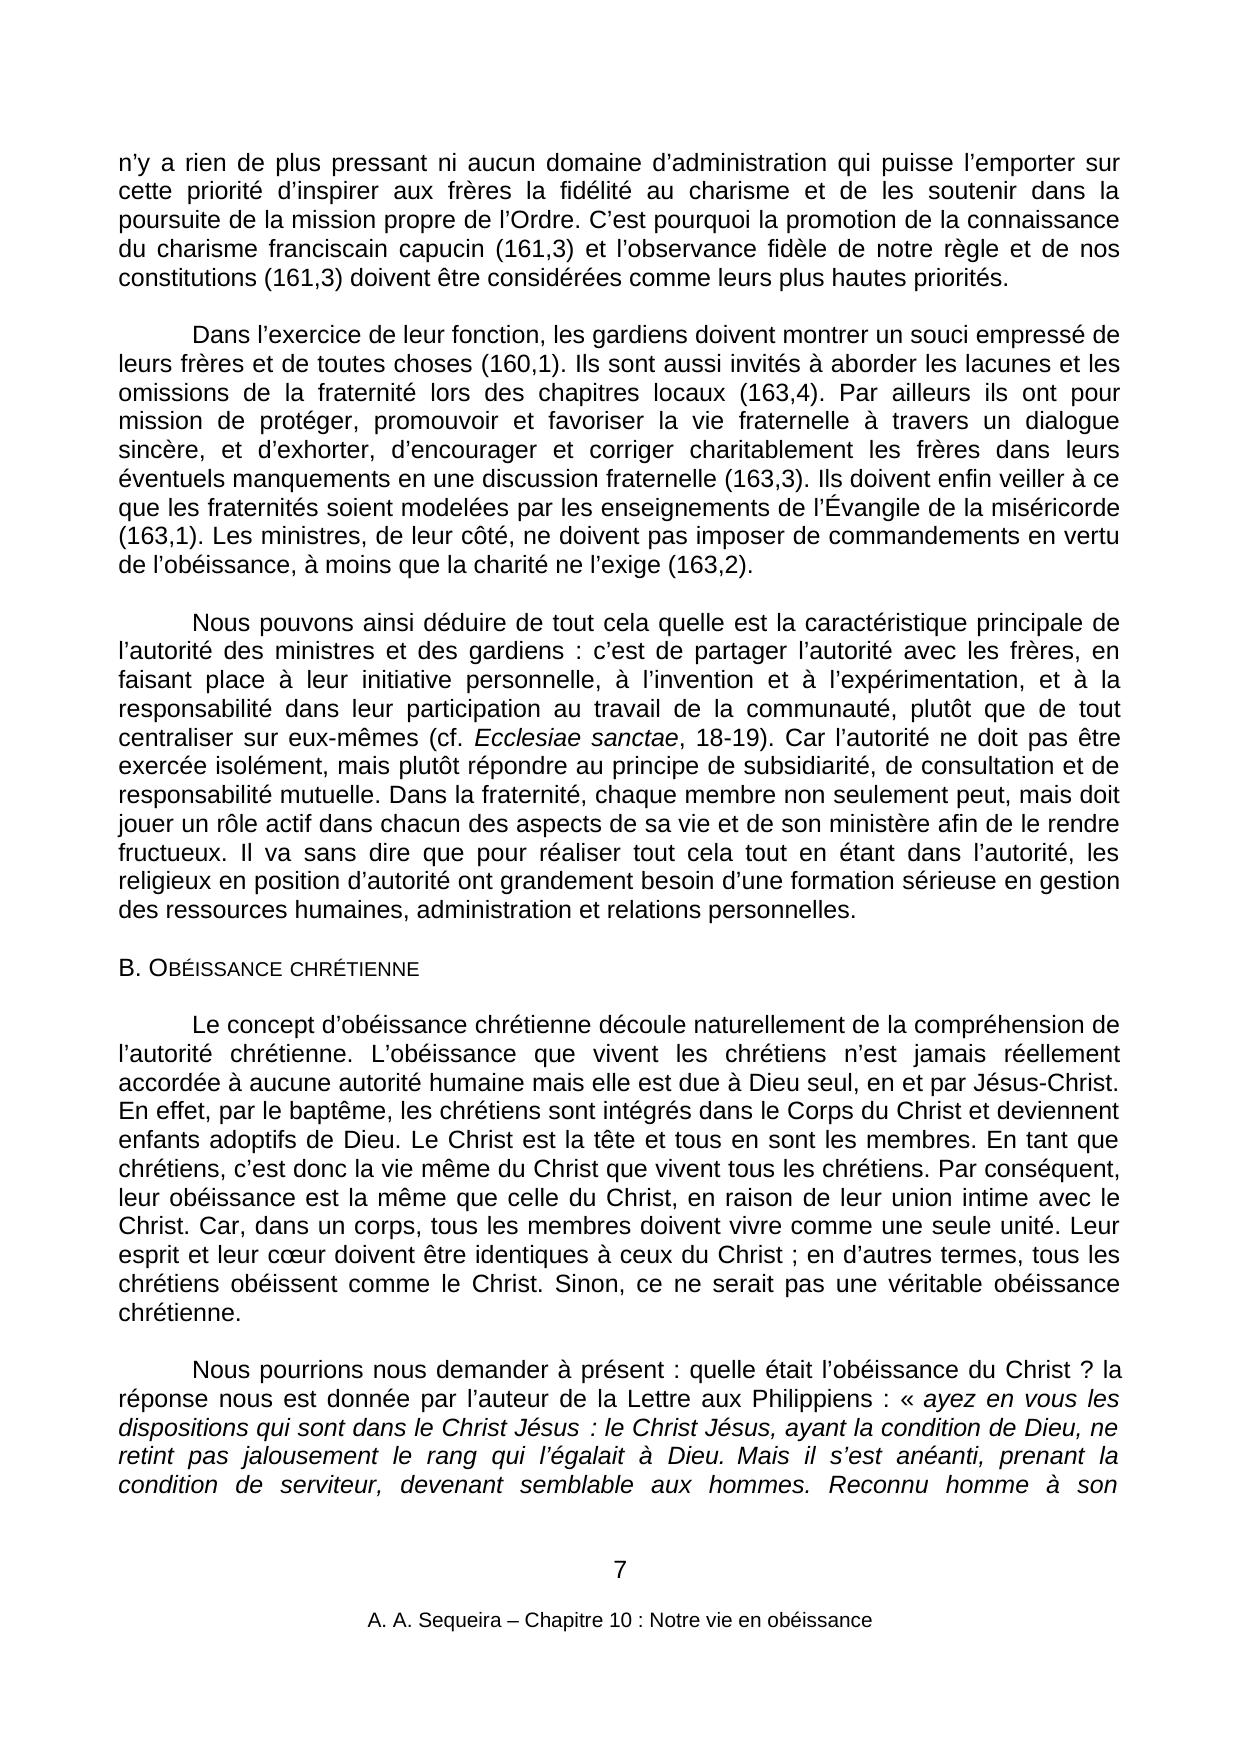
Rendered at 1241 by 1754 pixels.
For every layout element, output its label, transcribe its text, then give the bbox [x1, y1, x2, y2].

text Dans l’exercice de leur fonction, les gardiens doivent montrer un souci empressé de leurs frères et de toutes choses (160,1). Ils sont aussi invités à aborder les lacunes et les omissions de la fraternité lors des chapitres locaux (163,4). Par ailleurs ils ont pour mission de protéger, promouvoir et favoriser la vie fraternelle à travers un dialogue sincère, et d’exhorter, d’encourager et corriger charitablement les frères dans leurs éventuels manquements en une discussion fraternelle (163,3). Ils doivent enfin veiller à ce que les fraternités soient modelées par les enseignements de l’Évangile de la miséricorde (163,1). Les ministres, de leur côté, ne doivent pas imposer de commandements en vertu de l’obéissance, à moins que la charité ne l’exige (163,2). [118, 320, 1122, 579]
text B. Obéissance chrétienne [118, 953, 1122, 981]
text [118, 1355, 1122, 1499]
text Le concept d’obéissance chrétienne découle naturellement de la compréhension de l’autorité chrétienne. L’obéissance que vivent les chrétiens n’est jamais réellement accordée à aucune autorité humaine mais elle est due à Dieu seul, en et par Jésus-Christ. En effet, par le baptême, les chrétiens sont intégrés dans le Corps du Christ et deviennent enfants adoptifs de Dieu. Le Christ est la tête et tous en sont les membres. En tant que chrétiens, c’est donc la vie même du Christ que vivent tous les chrétiens. Par conséquent, leur obéissance est la même que celle du Christ, en raison de leur union intime avec le Christ. Car, dans un corps, tous les membres doivent vivre comme une seule unité. Leur esprit et leur cœur doivent être identiques à ceux du Christ ; en d’autres termes, tous les chrétiens obéissent comme le Christ. Sinon, ce ne serait pas une véritable obéissance chrétienne. [118, 1010, 1122, 1326]
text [118, 148, 1122, 291]
text Nous pouvons ainsi déduire de tout cela quelle est la caractéristique principale de l’autorité des ministres et des gardiens : c’est de partager l’autorité avec les frères, en faisant place à leur initiative personnelle, à l’invention et à l’expérimentation, et à la responsabilité dans leur participation au travail de la communauté, plutôt que de tout centraliser sur eux-mêmes (cf. Ecclesiae sanctae, 18-19). Car l’autorité ne doit pas être exercée isolément, mais plutôt répondre au principe de subsidiarité, de consultation et de responsabilité mutuelle. Dans la fraternité, chaque membre non seulement peut, mais doit jouer un rôle actif dans chacun des aspects de sa vie et de son ministère afin de le rendre fructueux. Il va sans dire que pour réaliser tout cela tout en étant dans l’autorité, les religieux en position d’autorité ont grandement besoin d’une formation sérieuse en gestion des ressources humaines, administration et relations personnelles. [118, 608, 1122, 924]
